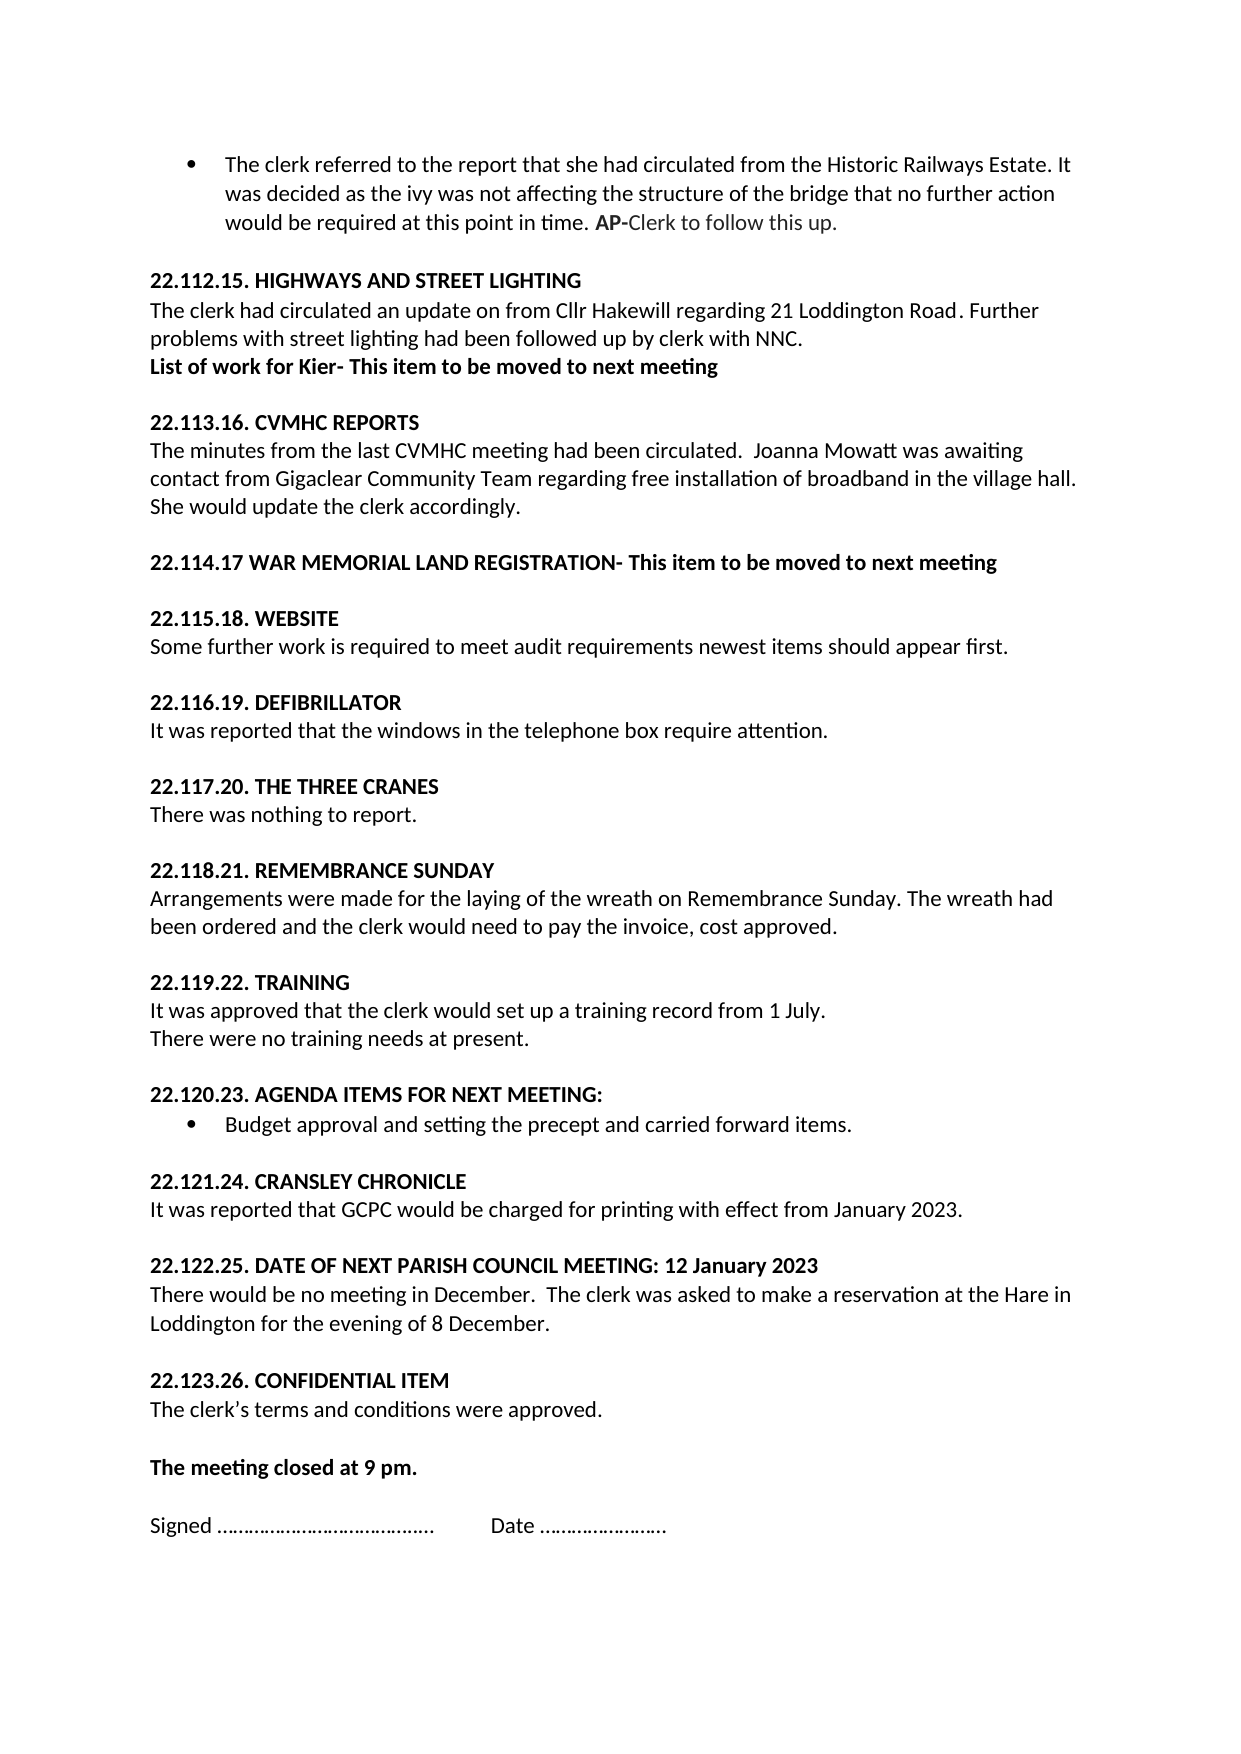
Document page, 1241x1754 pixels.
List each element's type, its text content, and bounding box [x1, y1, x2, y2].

list The clerk referred to the report that she had circulated from the Historic Railways Estate. It was decided as the ivy was not affecting the structure of the bridge that no further action would be required at this point in time. AP-Clerk to follow this up. [187, 150, 1090, 236]
text It was reported that the windows in the telephone box require attention. [150, 716, 1090, 744]
text 22.114.17 WAR MEMORIAL LAND REGISTRATION- This item to be moved to next meeting [150, 548, 1090, 576]
text There would be no meeting in December. The clerk was asked to make a reservation at the Hare in Loddington for the evening of 8 December. [150, 1280, 1090, 1337]
text 22.120.23. AGENDA ITEMS FOR NEXT MEETING: [150, 1080, 1090, 1108]
list Budget approval and setting the precept and carried forward items. [187, 1110, 1090, 1138]
text The clerk’s terms and conditions were approved. [150, 1396, 1090, 1423]
text 22.119.22. TRAINING [150, 968, 1090, 996]
text 22.117.20. THE THREE CRANES [150, 772, 1090, 800]
text 22.112.15. HIGHWAYS AND STREET LIGHTING [150, 266, 1090, 294]
text There were no training needs at present. [150, 1024, 1090, 1052]
text Some further work is required to meet audit requirements newest items should appear first. [150, 632, 1090, 660]
text List of work for Kier- This item to be moved to next meeting [150, 352, 1090, 380]
text 22.121.24. CRANSLEY CHRONICLE [150, 1167, 1090, 1195]
text Arrangements were made for the laying of the wreath on Remembrance Sunday. The wreath had been ordered and the clerk would need to pay the invoice, cost approved. [150, 884, 1090, 940]
text The minutes from the last CVMHC meeting had been circulated. Joanna Mowatt was awaiting contact from Gigaclear Community Team regarding free installation of broadband in the village hall. She would update the clerk accordingly. [150, 436, 1090, 520]
text Signed ………………………………..… Date …………………… [150, 1511, 1090, 1539]
text The meeting closed at 9 pm. [150, 1453, 1090, 1481]
text The clerk had circulated an update on from Cllr Hakewill regarding 21 Loddington Road. Further problems with street lighting had been followed up by clerk with NNC. [150, 296, 1090, 352]
text 22.113.16. CVMHC REPORTS [150, 408, 1090, 436]
text There was nothing to report. [150, 800, 1090, 828]
text It was reported that GCPC would be charged for printing with effect from January 2023. [150, 1195, 1090, 1223]
text 22.115.18. WEBSITE [150, 604, 1090, 632]
text It was approved that the clerk would set up a training record from 1 July. [150, 996, 1090, 1024]
text 22.116.19. DEFIBRILLATOR [150, 688, 1090, 716]
text 22.122.25. DATE OF NEXT PARISH COUNCIL MEETING: 12 January 2023 [150, 1251, 1090, 1279]
text 22.118.21. REMEMBRANCE SUNDAY [150, 856, 1090, 884]
text 22.123.26. CONFIDENTIAL ITEM [150, 1367, 1090, 1395]
